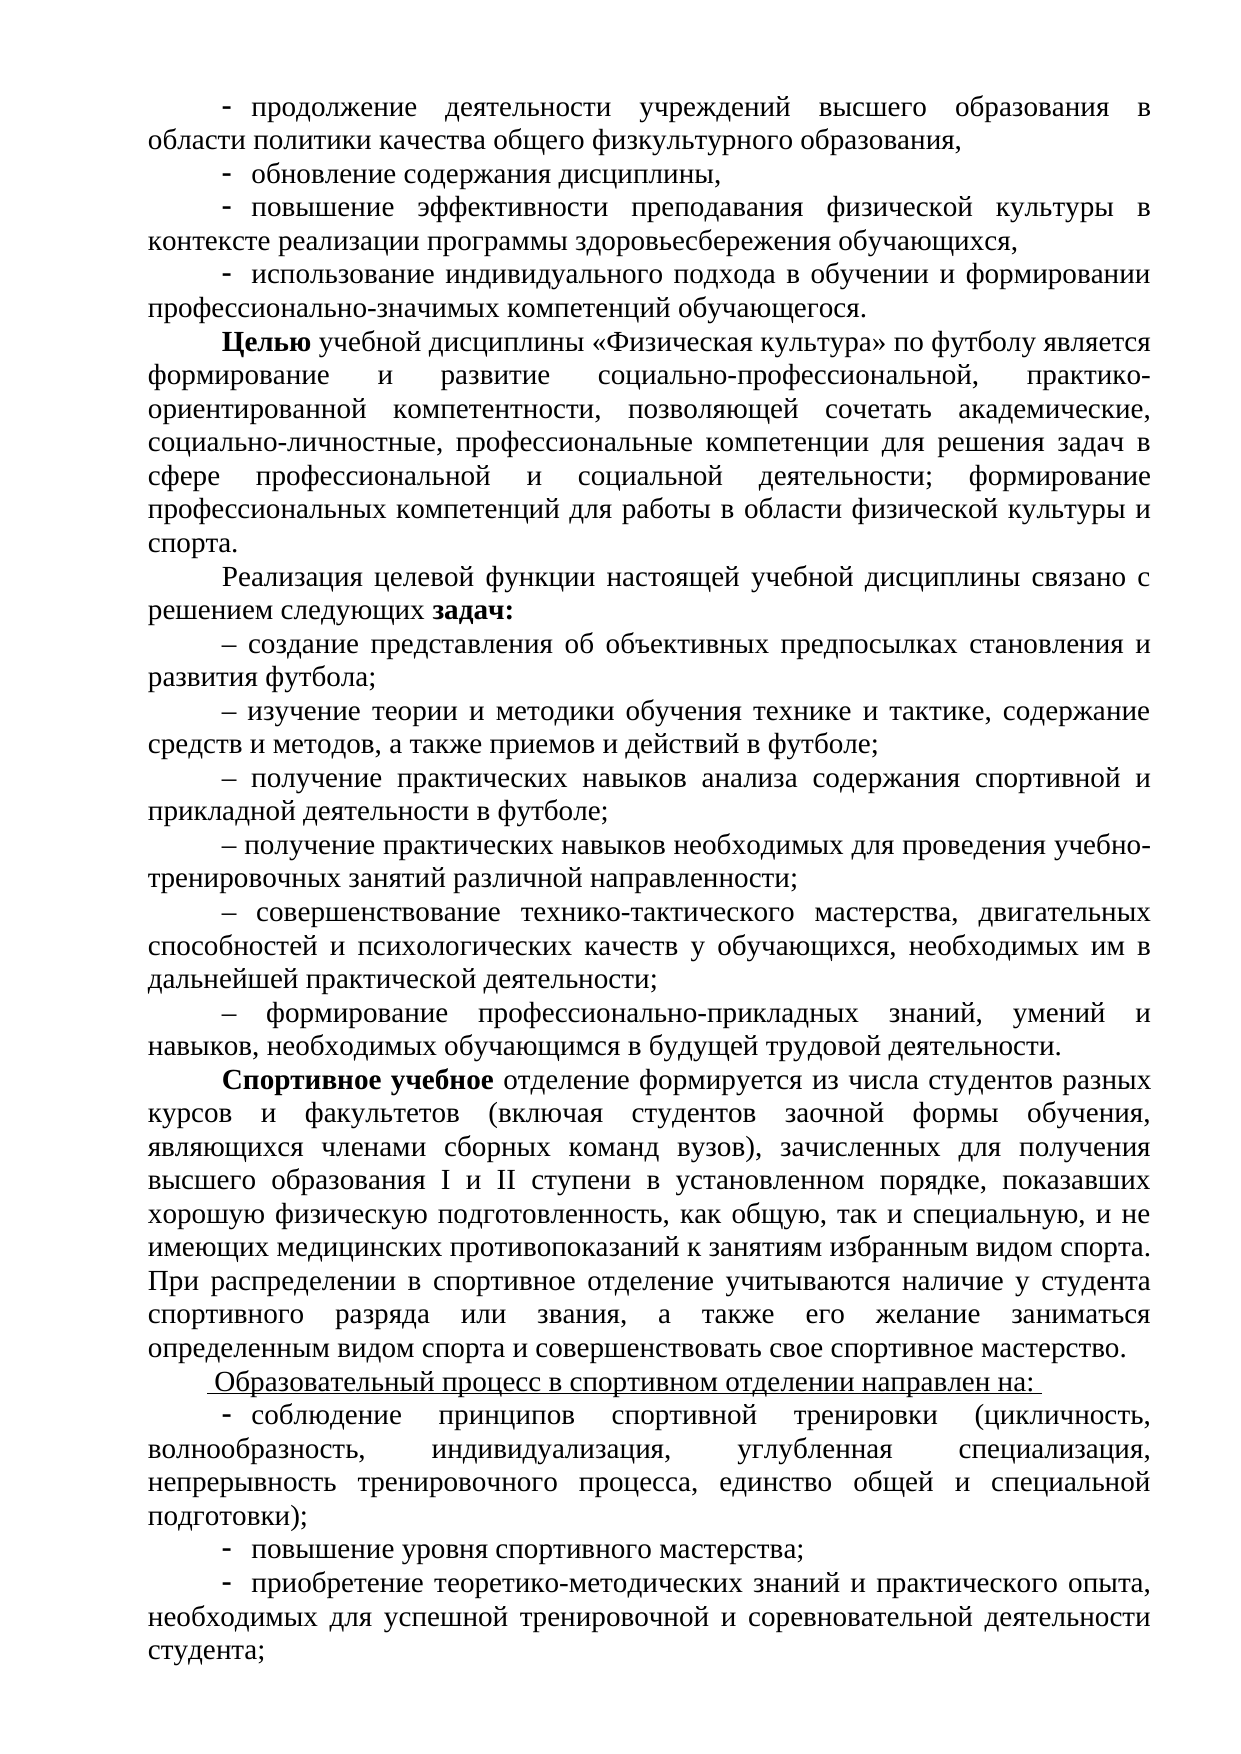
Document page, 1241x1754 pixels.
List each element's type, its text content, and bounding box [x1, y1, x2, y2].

list – изучение теории и методики обучения технике и тактике, содержание средств и методов, а также приемов и действий в футболе; [148, 693, 1152, 760]
list приобретение теоретико-методических знаний и практического опыта, необходимых для успешной тренировочной и соревновательной деятельности студента; [148, 1565, 1152, 1666]
list использование индивидуального подхода в обучении и формировании профессионально-значимых компетенций обучающегося. [148, 257, 1152, 324]
list повышение уровня спортивного мастерства; [148, 1531, 1152, 1565]
list – совершенствование технико-тактического мастерства, двигательных способностей и психологических качеств у обучающихся, необходимых им в дальнейшей практической деятельности; [148, 894, 1152, 995]
text Спортивное учебное отделение формируется из числа студентов разных курсов и факультетов (включая студентов заочной формы обучения, являющихся членами сборных команд вузов), зачисленных для получения высшего образования I и II ступени в установленном порядке, показавших хорошую физическую подготовленность, как общую, так и специальную, и не имеющих медицинских противопоказаний к занятиям избранным видом спорта. При распределении в спортивное отделение учитываются наличие у студента спортивного разряда или звания, а также его желание заниматься определенным видом спорта и совершенствовать свое спортивное мастерство. [148, 1062, 1152, 1364]
list – создание представления об объективных предпосылках становления и развития футбола; [148, 626, 1152, 693]
list соблюдение принципов спортивной тренировки (цикличность, волнообразность, индивидуализация, углубленная специализация, непрерывность тренировочного процесса, единство общей и специальной подготовки); [148, 1397, 1152, 1531]
list – получение практических навыков анализа содержания спортивной и прикладной деятельности в футболе; [148, 760, 1152, 827]
list продолжение деятельности учреждений высшего образования в области политики качества общего физкультурного образования, [148, 89, 1152, 156]
list Реализация целевой функции настоящей учебной дисциплины связано с решением следующих задач: [148, 559, 1152, 626]
list – получение практических навыков необходимых для проведения учебно-тренировочных занятий различной направленности; [148, 827, 1152, 894]
text Образовательный процесс в спортивном отделении направлен на: [148, 1364, 1152, 1397]
list Целью учебной дисциплины «Физическая культура» по футболу является формирование и развитие социально-профессиональной, практико-ориентированной компетентности, позволяющей сочетать академические, социально-личностные, профессиональные компетенции для решения задач в сфере профессиональной и социальной деятельности; формирование профессиональных компетенций для работы в области физической культуры и спорта. [148, 324, 1152, 559]
list – формирование профессионально-прикладных знаний, умений и навыков, необходимых обучающимся в будущей трудовой деятельности. [148, 995, 1152, 1062]
list повышение эффективности преподавания физической культуры в контексте реализации программы здоровьесбережения обучающихся, [148, 189, 1152, 257]
list обновление содержания дисциплины, [148, 156, 1152, 189]
